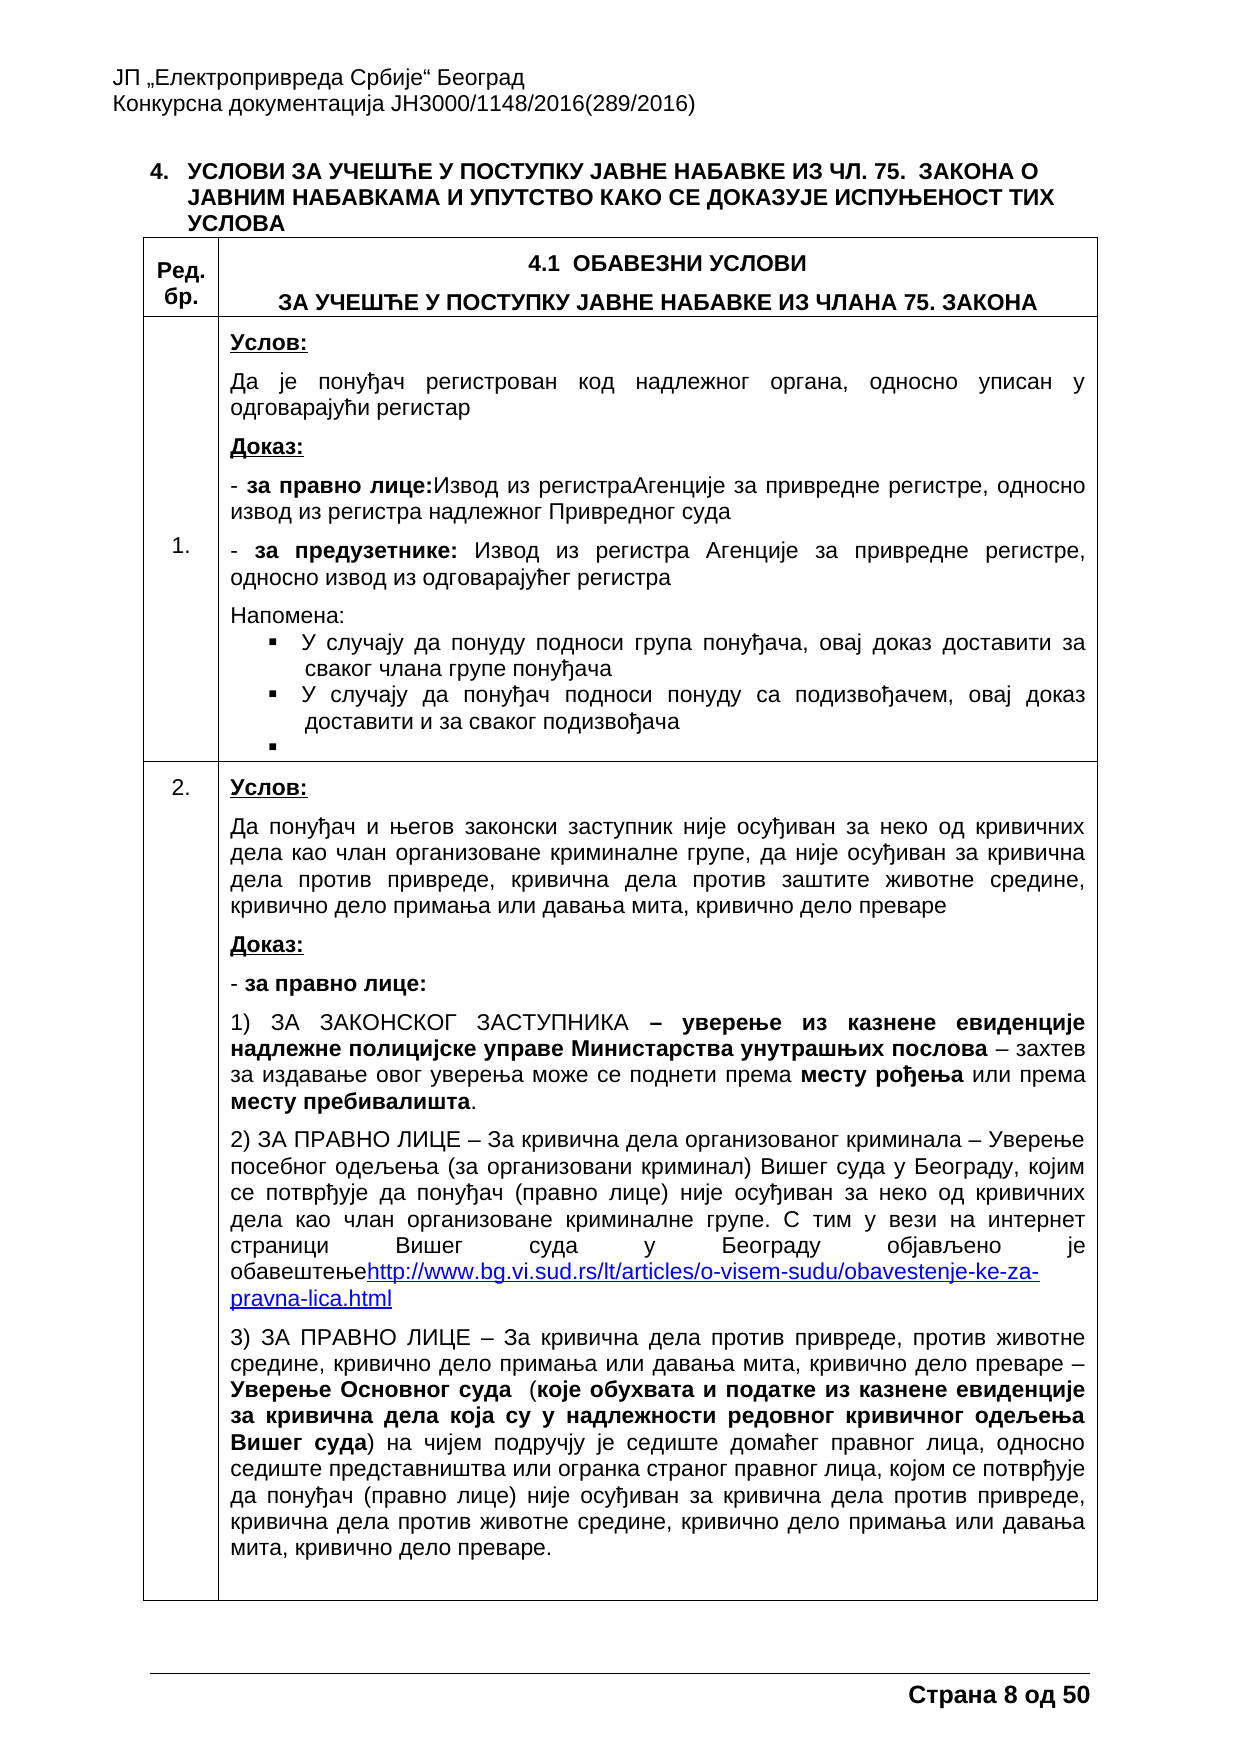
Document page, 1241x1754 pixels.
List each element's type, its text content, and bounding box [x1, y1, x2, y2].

subtitle УСЛОВИ ЗА УЧЕШЋЕ У ПОСТУПКУ ЈАВНЕ НАБАВКЕ ИЗ ЧЛ. 75. ЗАКОНА О ЈАВНИМ НАБАВКАМА И УПУТСТВО КАКО СЕ ДОКАЗУЈЕ ИСПУЊЕНОСТ ТИХ УСЛОВА [150, 158, 1090, 237]
table_header 4.1 ОБАВЕЗНИ УСЛОВИ ЗА УЧЕШЋЕ У ПОСТУПКУ ЈАВНЕ НАБАВКЕ ИЗ ЧЛАНА 75. ЗАКОНА [219, 238, 1097, 316]
table_cell 2. [144, 762, 218, 1599]
table_cell 1. [144, 317, 218, 761]
table_header Ред. бр. [144, 238, 218, 316]
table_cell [219, 762, 1097, 1599]
table_cell Услов: Да је понуђач регистрован код надлежног органа, односно уписан у одговарајући регистар Доказ: - за правно лице:Извод из регистраАгенције за привредне регистре, односно извод из регистра надлежног Привредног суда - за предузетнике: Извод из регистра Агенције за привредне регистре, односно извод из одговарајућег регистра Напомена: У случају да понуду подноси група понуђача, овај доказ доставити за сваког члана групе понуђача У случају да понуђач подноси понуду са подизвођачем, овај доказ доставити и за сваког подизвођача [219, 317, 1097, 761]
